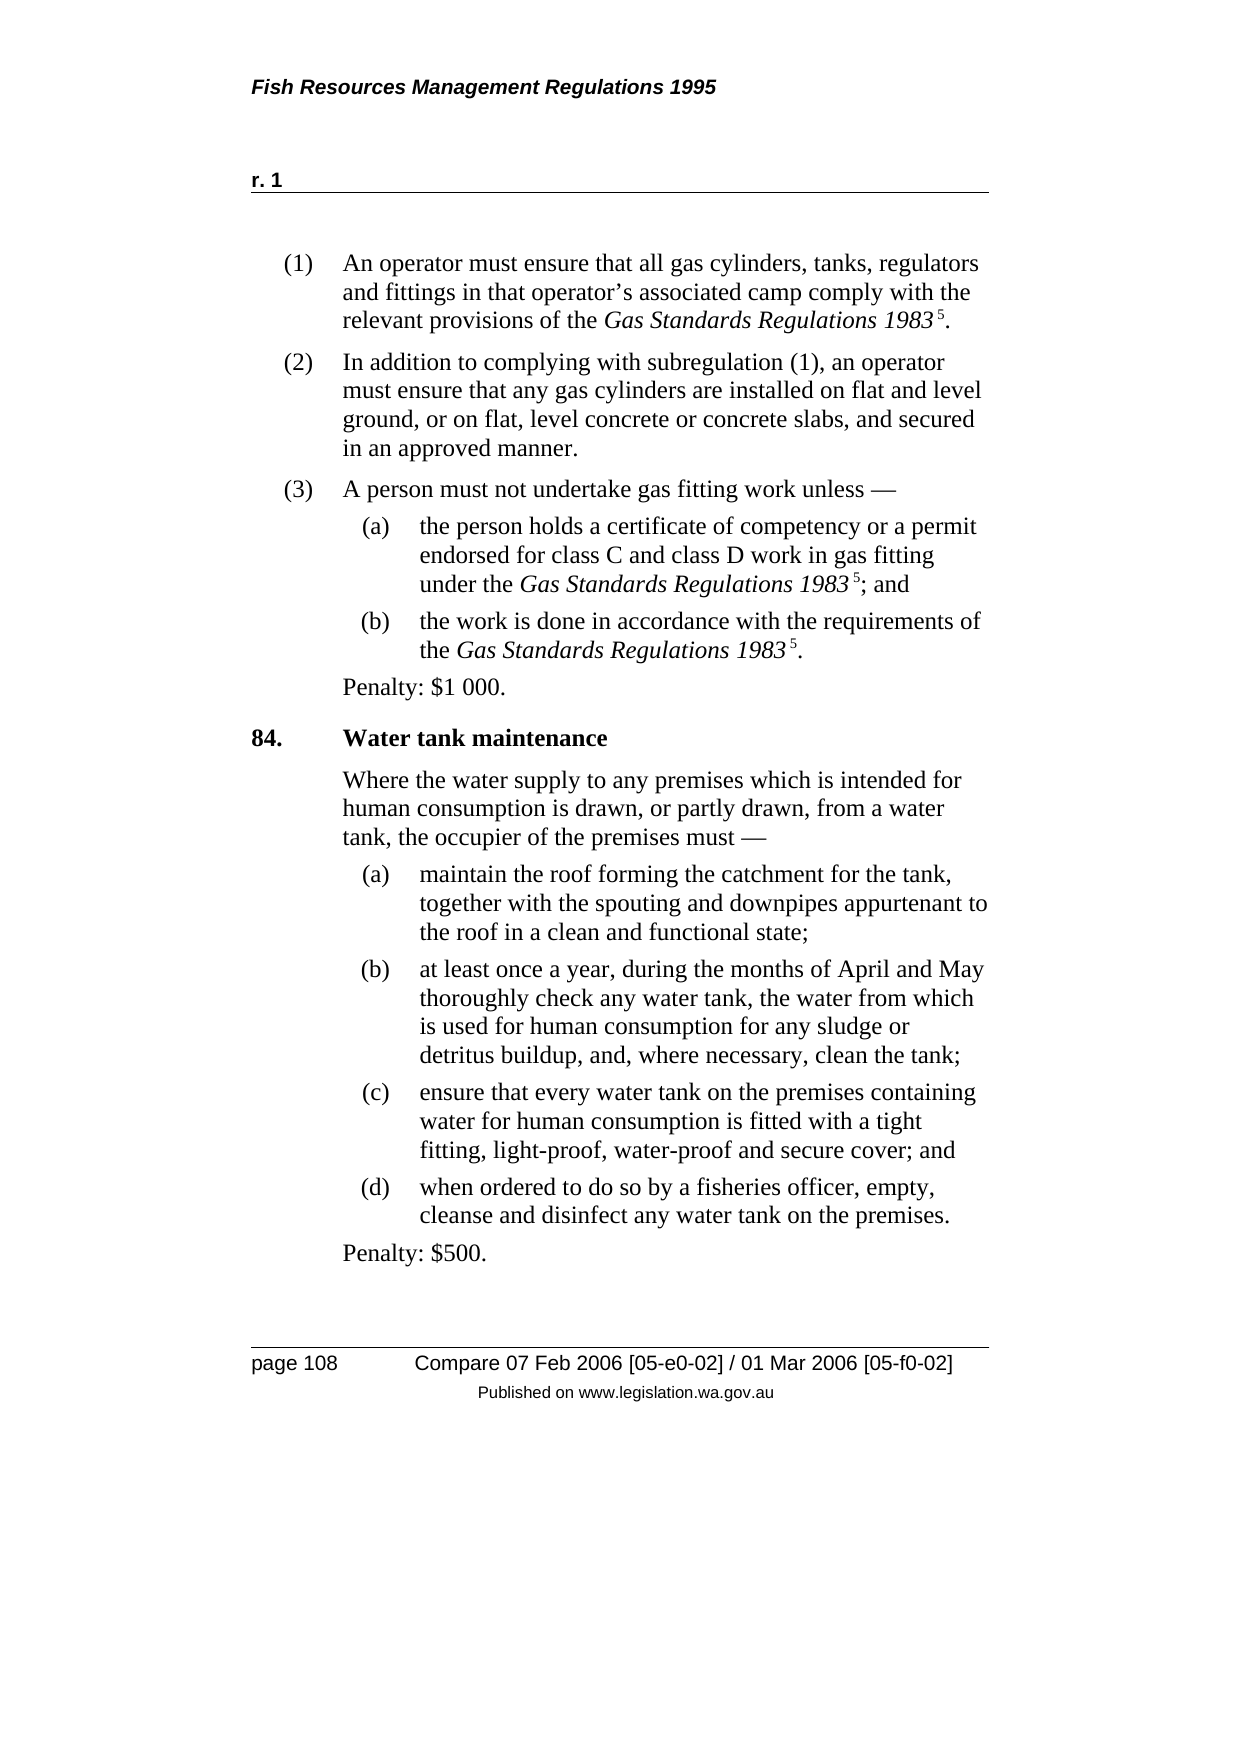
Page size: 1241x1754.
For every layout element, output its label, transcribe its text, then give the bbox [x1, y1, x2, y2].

text Penalty: $1 000. [251, 672, 989, 701]
text (b) at least once a year, during the months of April and May thoroughly check any water tank, the water from which is used for human consumption for any sludge or detritus buildup, and, where necessary, clean the tank; [251, 954, 989, 1069]
text (d) when ordered to do so by a fisheries officer, empty, cleanse and disinfect any water tank on the premises. [251, 1172, 989, 1229]
text (a) the person holds a certificate of competency or a permit endorsed for class C and class D work in gas fitting under the Gas Standards Regulations 1983 5; and [251, 511, 989, 598]
text Penalty: $500. [251, 1238, 989, 1266]
text Where the water supply to any premises which is intended for human consumption is drawn, or partly drawn, from a water tank, the occupier of the premises must — [251, 765, 989, 851]
text (c) ensure that every water tank on the premises containing water for human consumption is fitted with a tight fitting, light-proof, water-proof and secure cover; and [251, 1077, 989, 1163]
text (3) A person must not undertake gas fitting work unless — [251, 474, 989, 503]
text (1) An operator must ensure that all gas cylinders, tanks, regulators and fittings in that operator’s associated camp comply with the relevant provisions of the Gas Standards Regulations 1983 5. [251, 248, 989, 334]
text (a) maintain the roof forming the catchment for the tank, together with the spouting and downpipes appurtenant to the roof in a clean and functional state; [251, 859, 989, 946]
text (b) the work is done in accordance with the requirements of the Gas Standards Regulations 1983 5. [251, 606, 989, 663]
text (2) In addition to complying with subregulation (1), an operator must ensure that any gas cylinders are installed on flat and level ground, or on flat, level concrete or concrete slabs, and secured in an approved manner. [251, 347, 989, 462]
subtitle 84. Water tank maintenance [251, 723, 989, 752]
